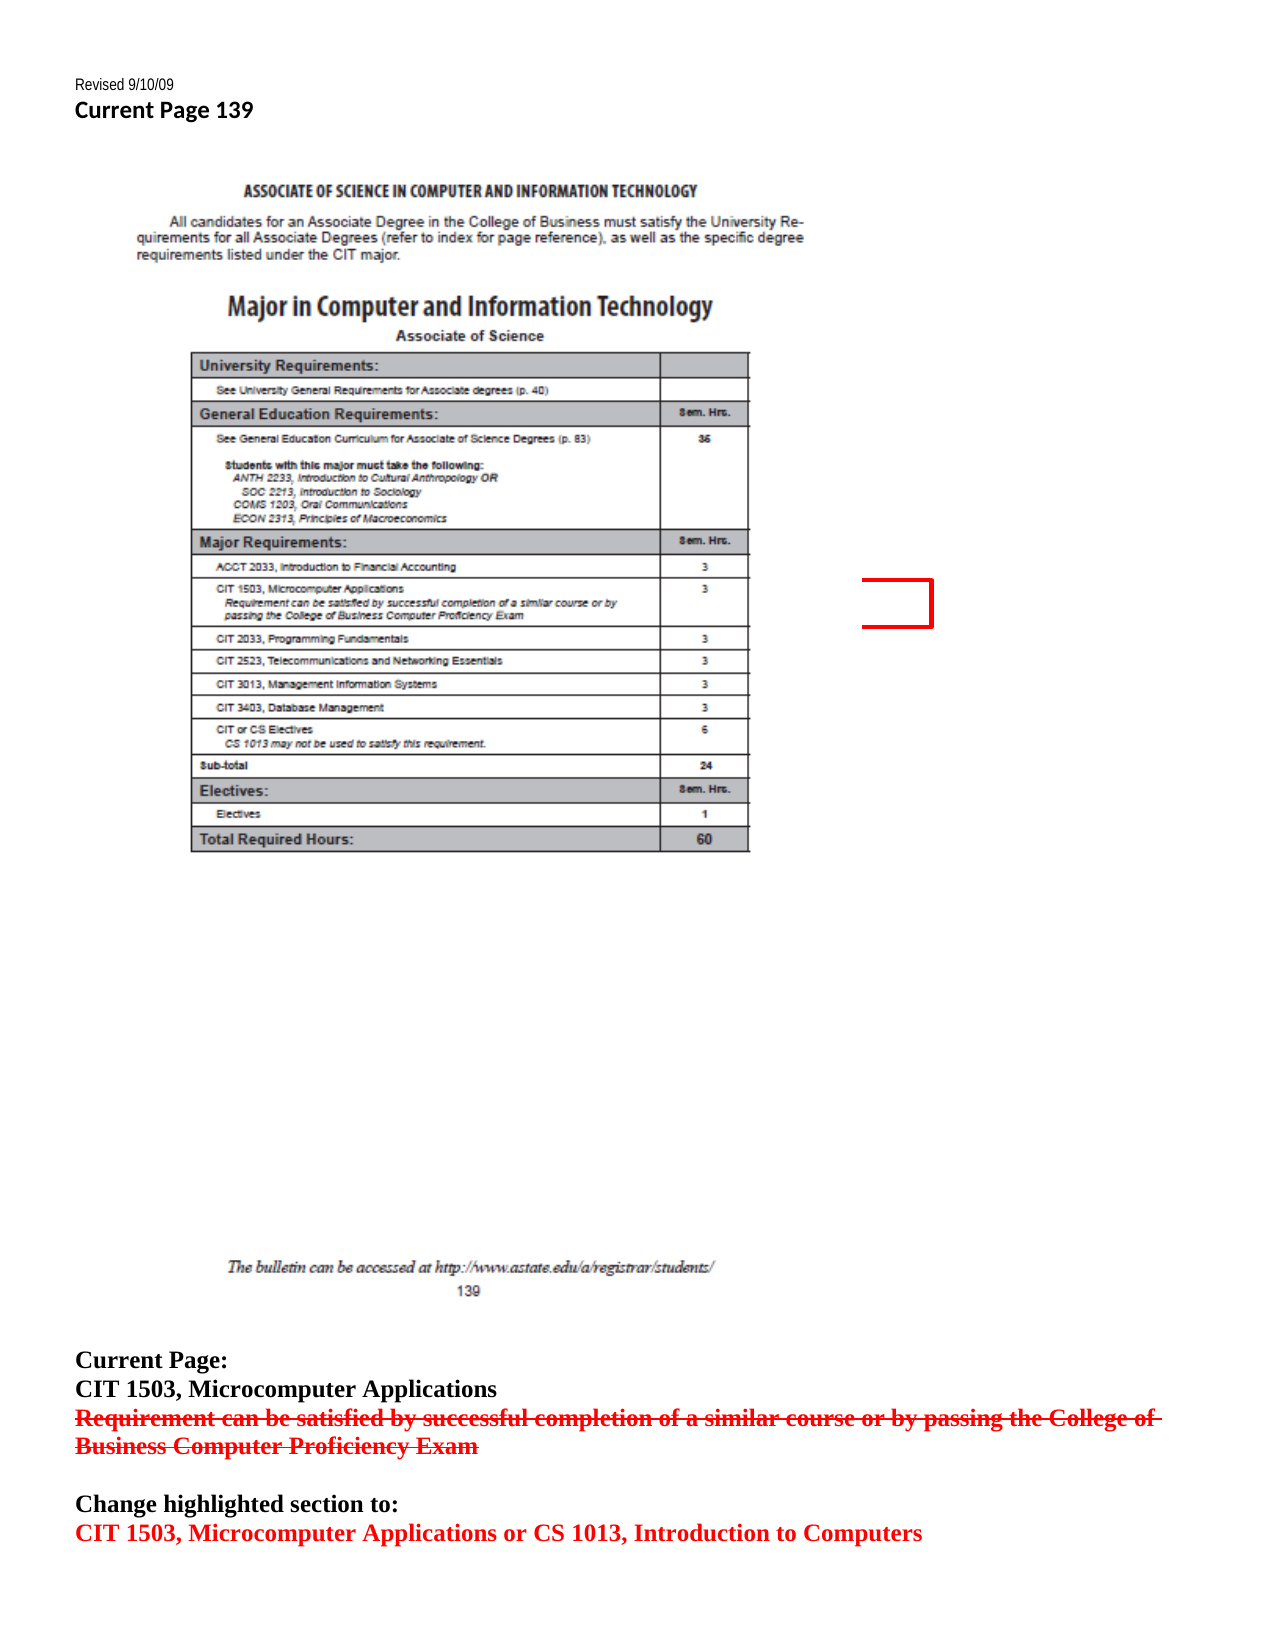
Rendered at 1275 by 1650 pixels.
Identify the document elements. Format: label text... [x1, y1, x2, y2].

text CIT 1503, Microcomputer Applications [75, 1374, 1200, 1403]
text Current Page 139 [75, 94, 1200, 125]
text Current Page: [75, 1345, 1200, 1374]
text CIT 1503, Microcomputer Applications or CS 1013, Introduction to Computers [75, 1518, 1200, 1546]
text Change highlighted section to: [75, 1489, 1200, 1518]
picture [75, 124, 862, 1309]
text Requirement can be satisfied by successful completion of a similar course or by passing the College of Business Computer Proficiency Exam [75, 1403, 1200, 1460]
